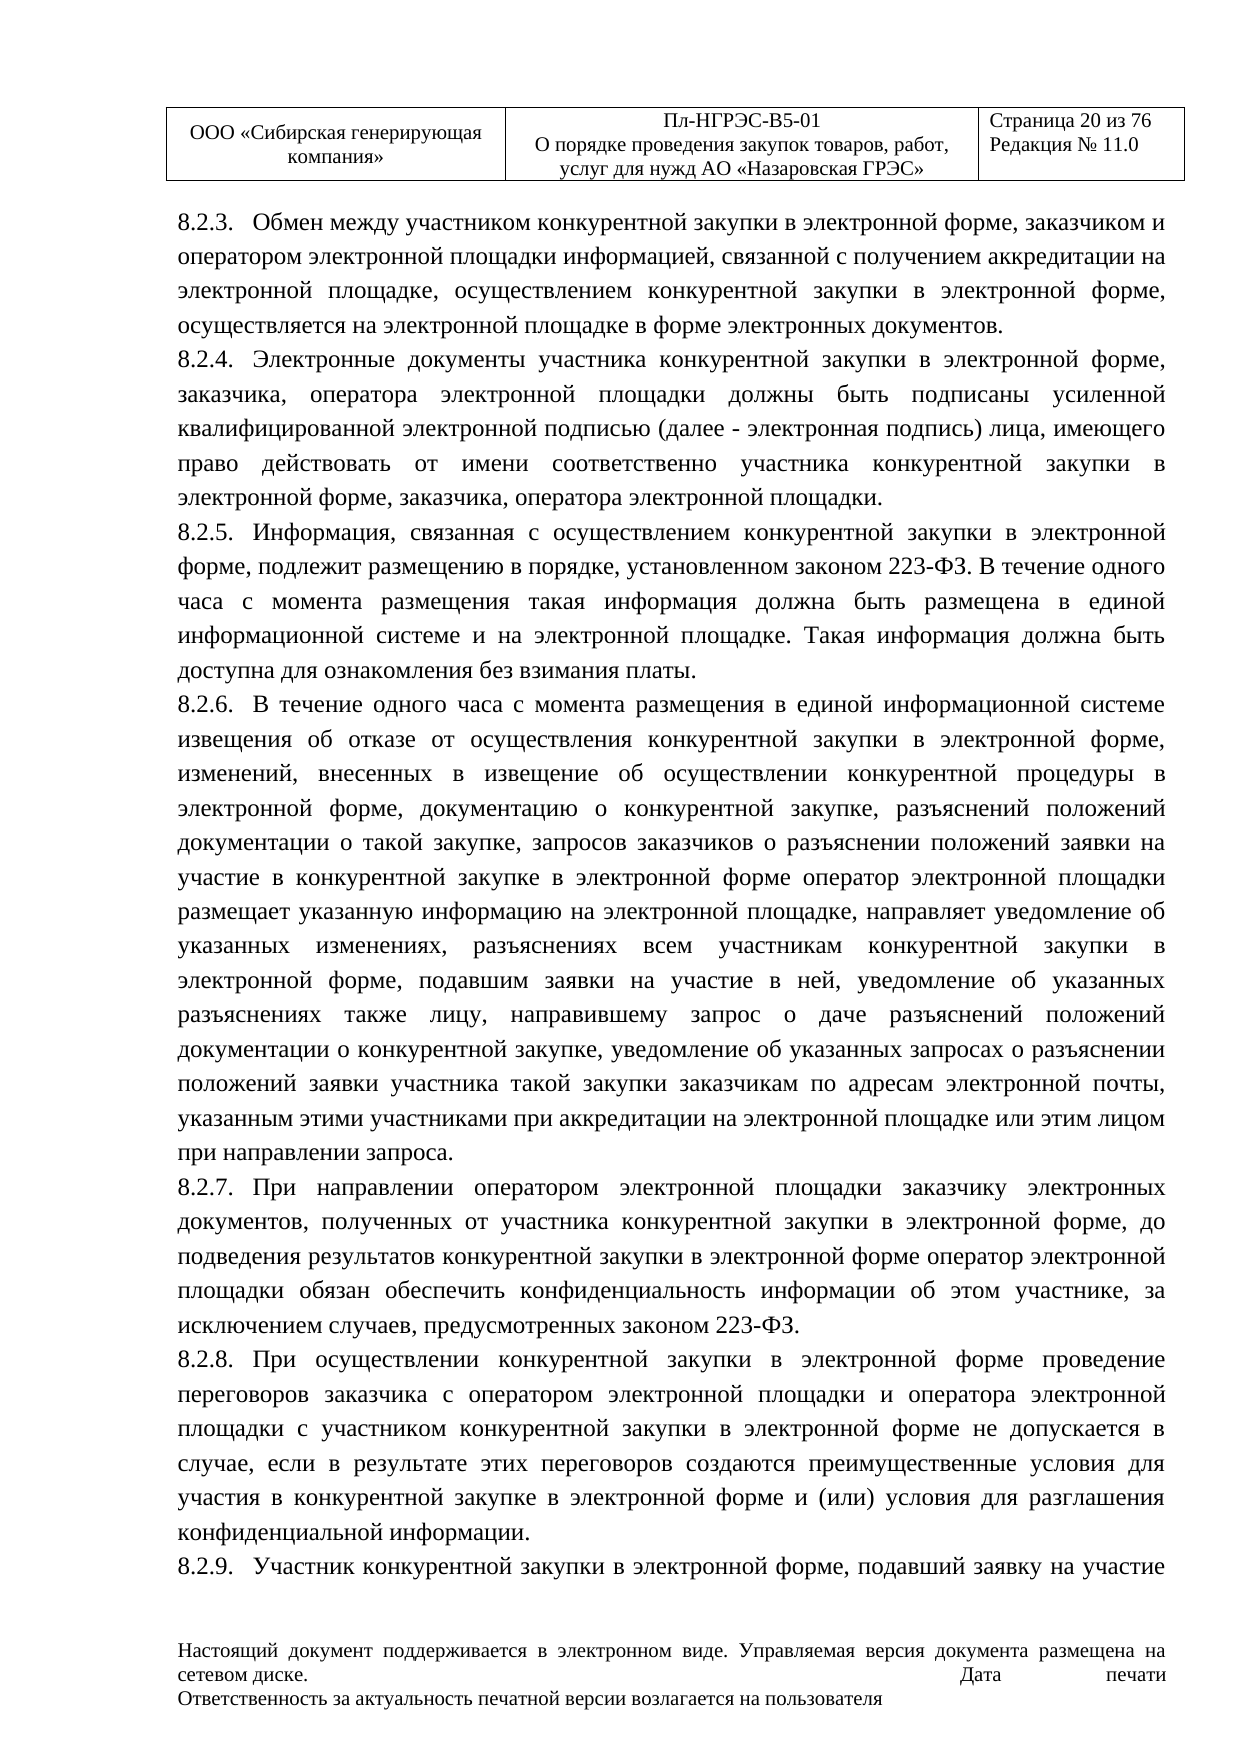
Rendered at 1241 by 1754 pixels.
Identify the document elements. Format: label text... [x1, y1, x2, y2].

list При осуществлении конкурентной закупки в электронной форме проведение переговоров заказчика с оператором электронной площадки и оператора электронной площадки с участником конкурентной закупки в электронной форме не допускается в случае, если в результате этих переговоров создаются преимущественные условия для участия в конкурентной закупке в электронной форме и (или) условия для разглашения конфиденциальной информации. [177, 1344, 1166, 1546]
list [177, 1551, 1166, 1580]
list При направлении оператором электронной площадки заказчику электронных документов, полученных от участника конкурентной закупки в электронной форме, до подведения результатов конкурентной закупки в электронной форме оператор электронной площадки обязан обеспечить конфиденциальность информации об этом участнике, за исключением случаев, предусмотренных законом 223-ФЗ. [177, 1172, 1166, 1339]
list Электронные документы участника конкурентной закупки в электронной форме, заказчика, оператора электронной площадки должны быть подписаны усиленной квалифицированной электронной подписью (далее - электронная подпись) лица, имеющего право действовать от имени соответственно участника конкурентной закупки в электронной форме, заказчика, оператора электронной площадки. [177, 344, 1166, 511]
list Обмен между участником конкурентной закупки в электронной форме, заказчиком и оператором электронной площадки информацией, связанной с получением аккредитации на электронной площадке, осуществлением конкурентной закупки в электронной форме, осуществляется на электронной площадке в форме электронных документов. [177, 207, 1166, 339]
list В течение одного часа с момента размещения в единой информационной системе извещения об отказе от осуществления конкурентной закупки в электронной форме, изменений, внесенных в извещение об осуществлении конкурентной процедуры в электронной форме, документацию о конкурентной закупке, разъяснений положений документации о такой закупке, запросов заказчиков о разъяснении положений заявки на участие в конкурентной закупке в электронной форме оператор электронной площадки размещает указанную информацию на электронной площадке, направляет уведомление об указанных изменениях, разъяснениях всем участникам конкурентной закупки в электронной форме, подавшим заявки на участие в ней, уведомление об указанных разъяснениях также лицу, направившему запрос о даче разъяснений положений документации о конкурентной закупке, уведомление об указанных запросах о разъяснении положений заявки участника такой закупки заказчикам по адресам электронной почты, указанным этими участниками при аккредитации на электронной площадке или этим лицом при направлении запроса. [177, 689, 1166, 1166]
list Информация, связанная с осуществлением конкурентной закупки в электронной форме, подлежит размещению в порядке, установленном законом 223-ФЗ. В течение одного часа с момента размещения такая информация должна быть размещена в единой информационной системе и на электронной площадке. Такая информация должна быть доступна для ознакомления без взимания платы. [177, 517, 1166, 683]
